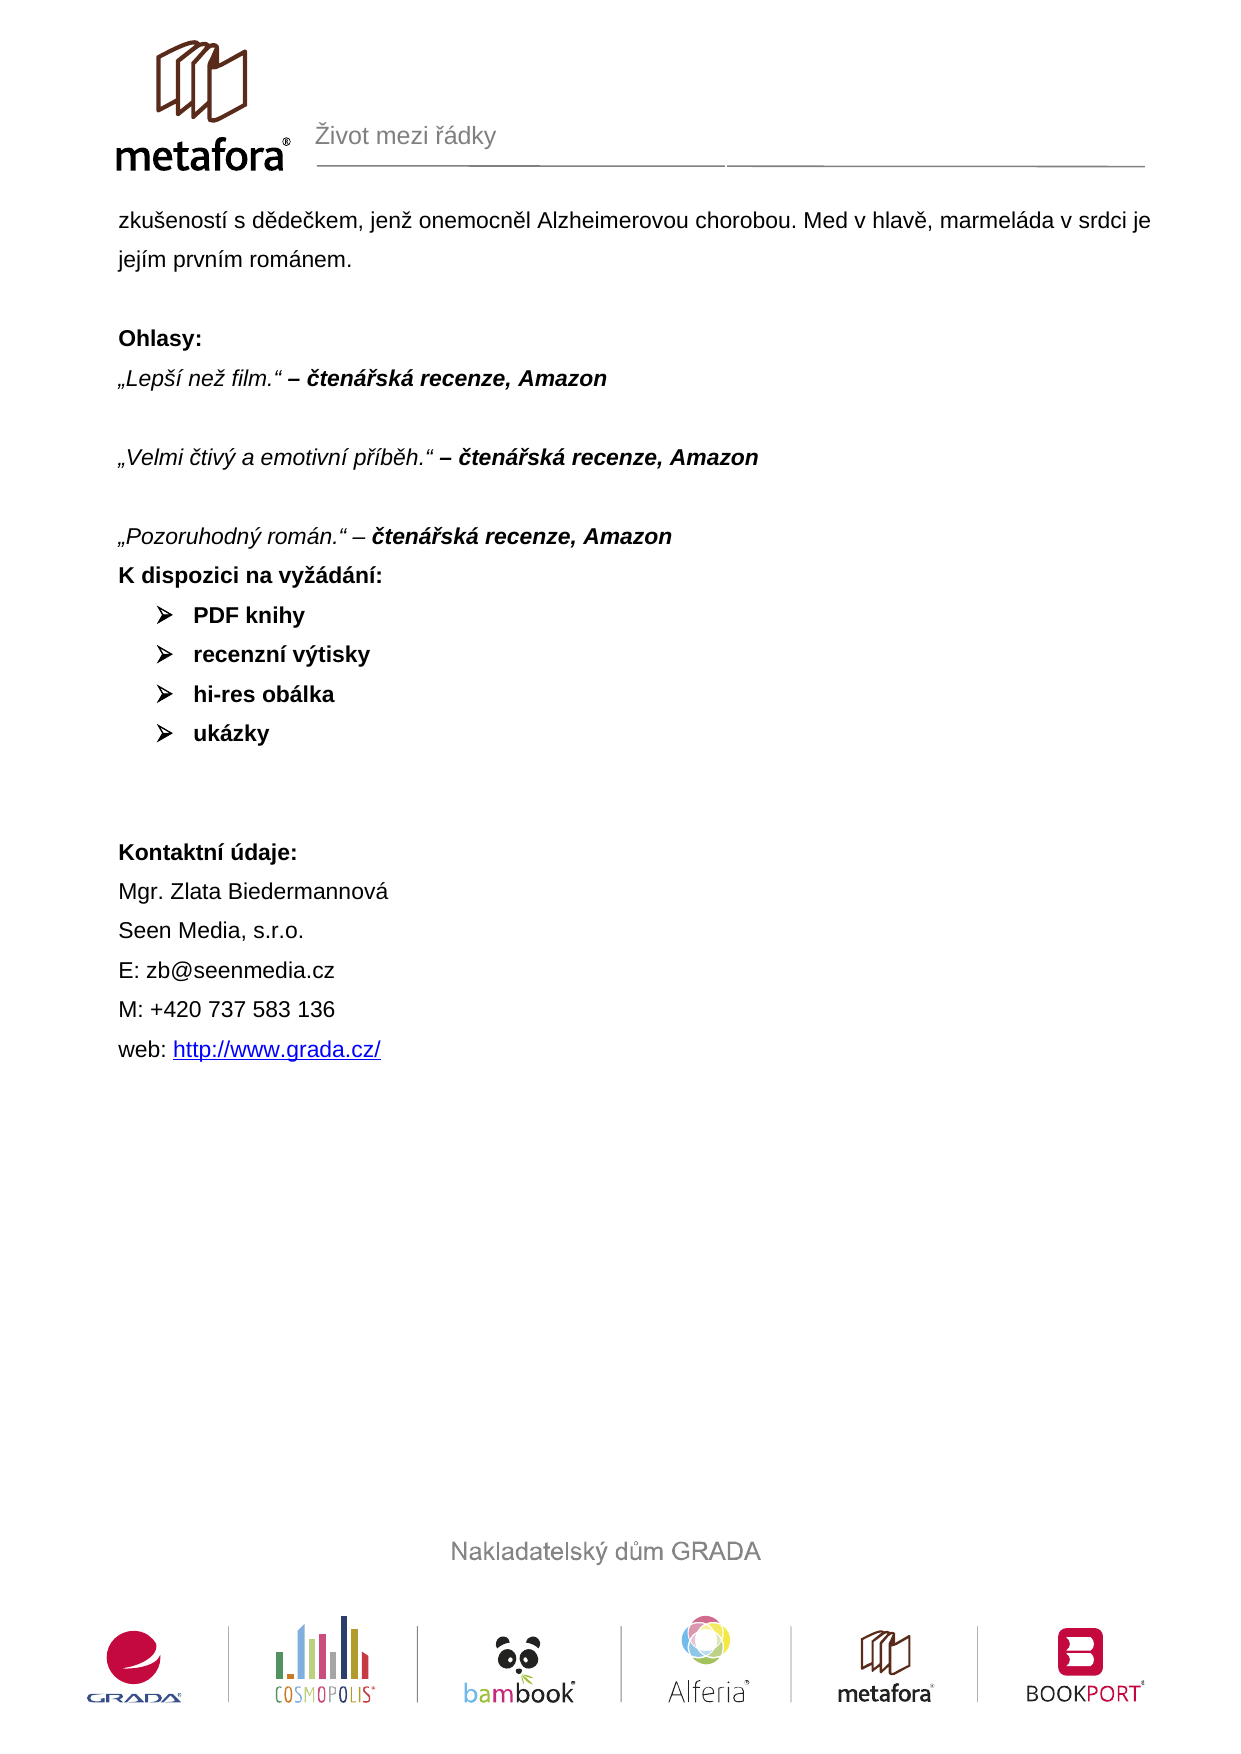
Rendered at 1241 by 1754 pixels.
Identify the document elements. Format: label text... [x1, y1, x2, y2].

list recenzní výtisky [156, 641, 1152, 667]
text „Lepší než film.“ – čtenářská recenze, Amazon [118, 365, 1152, 391]
text Ohlasy: [118, 325, 1152, 352]
text K dispozici na vyžádání: [118, 562, 1152, 588]
list PDF knihy [156, 602, 1152, 628]
text „Velmi čtivý a emotivní příběh.“ – čtenářská recenze, Amazon [118, 444, 1152, 470]
text Kontaktní údaje: [118, 838, 1152, 865]
list ukázky [156, 720, 1152, 746]
text Mgr. Zlata Biedermannová [118, 878, 1152, 904]
text web: http://www.grada.cz/ [118, 1036, 1152, 1062]
text Seen Media, s.r.o. [118, 917, 1152, 944]
text „Pozoruhodný román.“ – čtenářská recenze, Amazon [118, 523, 1152, 549]
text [118, 207, 1152, 273]
list hi-res obálka [156, 681, 1152, 707]
text E: zb@seenmedia.cz [118, 957, 1152, 983]
text M: +420 737 583 136 [118, 996, 1152, 1023]
